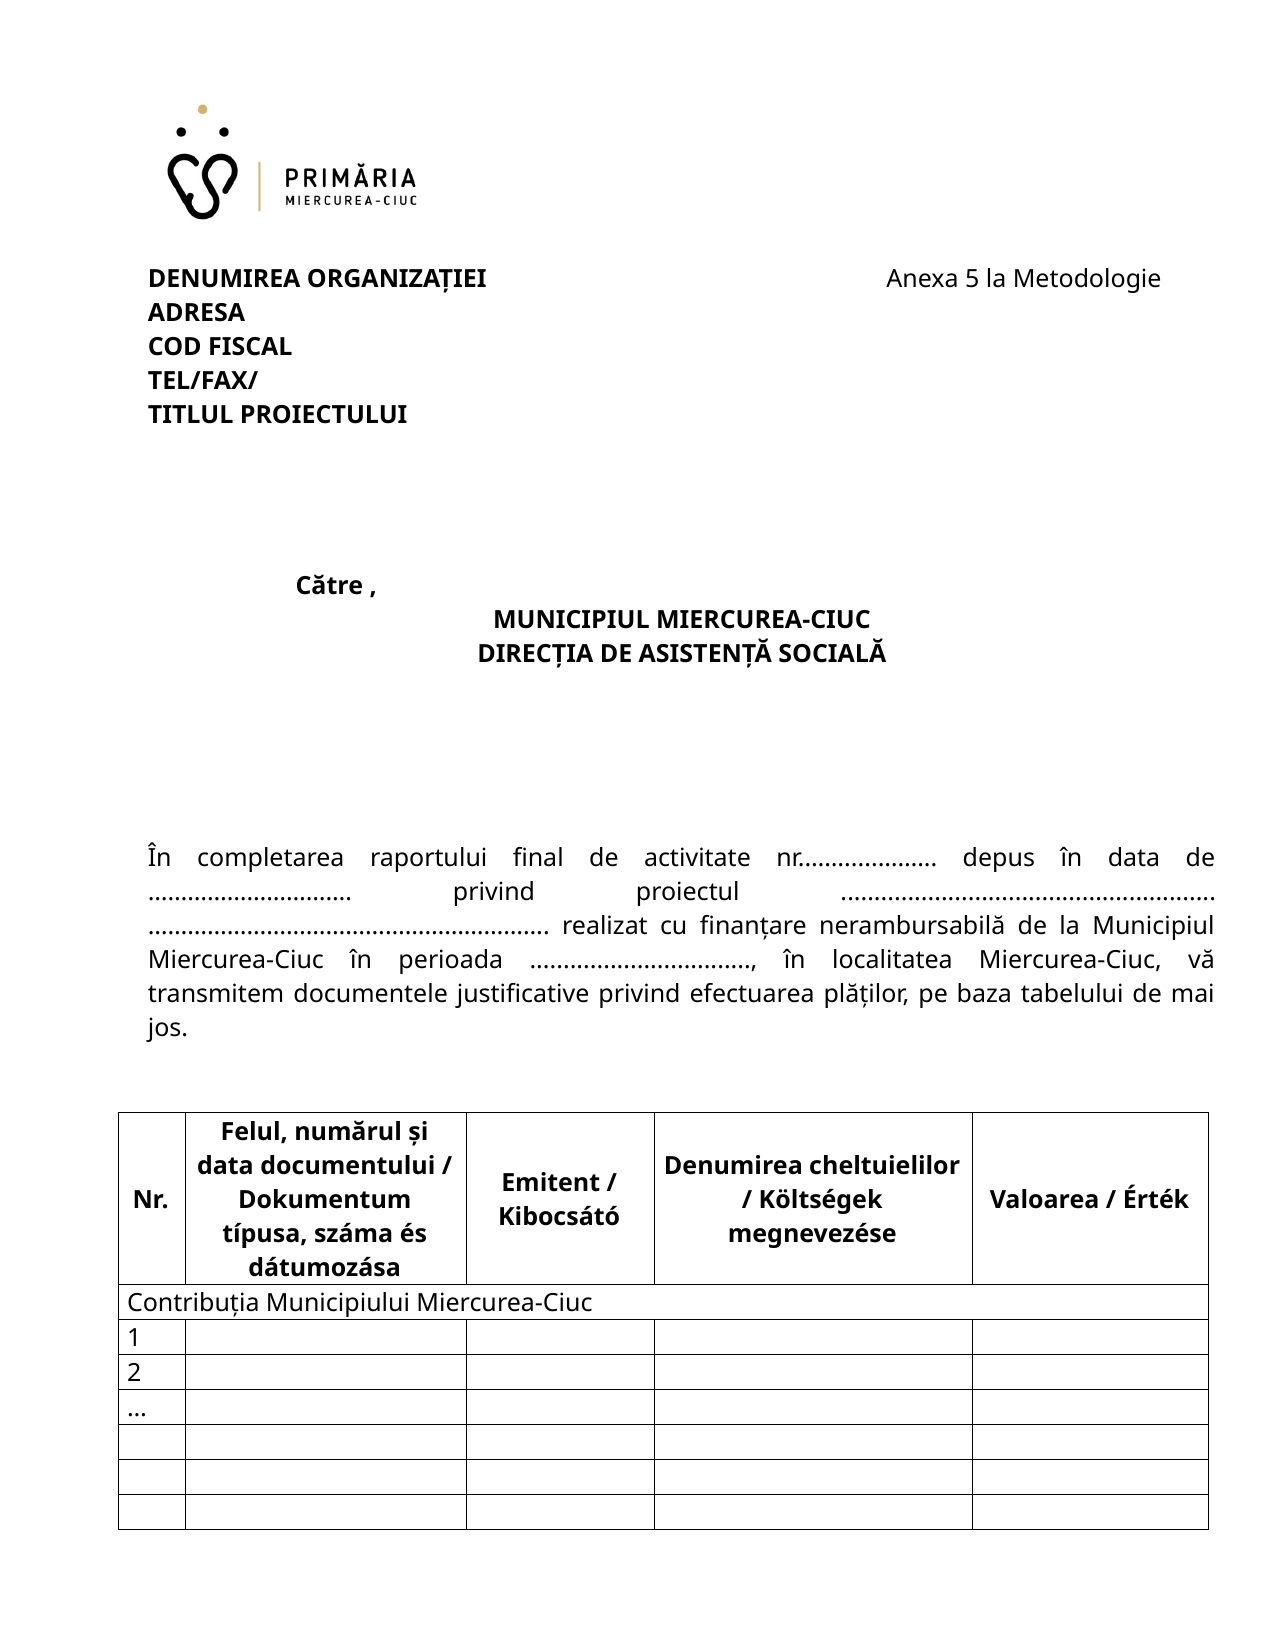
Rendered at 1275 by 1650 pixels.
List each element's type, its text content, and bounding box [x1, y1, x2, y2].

list ADRESA [148, 295, 1216, 329]
table_cell [973, 1425, 1208, 1459]
list MUNICIPIUL MIERCUREA-CIUC [148, 601, 1216, 635]
table_cell [119, 1495, 185, 1529]
list TEL/FAX/ [148, 363, 1216, 397]
list TITLUL PROIECTULUI [148, 397, 1216, 431]
table_cell [186, 1460, 466, 1494]
table_header Felul, numărul şi data documentului / Dokumentum típusa, száma és dátumozása [186, 1113, 466, 1284]
table_cell [655, 1390, 972, 1424]
table_header Nr. [119, 1113, 185, 1284]
table_cell Contribuţia Municipiului Miercurea-Ciuc [119, 1285, 1208, 1319]
table_cell [467, 1495, 654, 1529]
table_cell [186, 1425, 466, 1459]
table_cell [186, 1390, 466, 1424]
table_cell [186, 1320, 466, 1354]
table_cell [973, 1460, 1208, 1494]
table_cell [186, 1495, 466, 1529]
table_cell [973, 1355, 1208, 1389]
table_cell [973, 1495, 1208, 1529]
table_header Denumirea cheltuielilor / Költségek megnevezése [655, 1113, 972, 1284]
table_cell [973, 1390, 1208, 1424]
text În completarea raportului final de activitate nr.…….....……... depus în data de …………………………. privind proiectul ........................................................……………………………………………………. realizat cu finanţare nerambursabilă de la Municipiul Miercurea-Ciuc în perioada ................................., în localitatea Miercurea-Ciuc, vă transmitem documentele justificative privind efectuarea plăţilor, pe baza tabelului de mai jos. [148, 840, 1216, 1044]
list COD FISCAL [148, 329, 1216, 363]
table_cell … [119, 1390, 185, 1424]
table_cell [467, 1460, 654, 1494]
table_cell [655, 1495, 972, 1529]
table_cell [467, 1320, 654, 1354]
table_cell [119, 1460, 185, 1494]
table_cell [467, 1390, 654, 1424]
table_cell 1 [119, 1320, 185, 1354]
table_cell [655, 1460, 972, 1494]
table_cell [973, 1320, 1208, 1354]
table_header Emitent / Kibocsátó [467, 1113, 654, 1284]
table_cell [655, 1425, 972, 1459]
table_cell [467, 1355, 654, 1389]
list DENUMIREA ORGANIZAŢIEI Anexa 5 la Metodologie [148, 261, 1216, 295]
table_cell 2 [119, 1355, 185, 1389]
table_cell [467, 1425, 654, 1459]
list Către , [148, 567, 1216, 601]
table_header Valoarea / Érték [973, 1113, 1208, 1284]
table_cell [655, 1320, 972, 1354]
table_cell [119, 1425, 185, 1459]
table_cell [655, 1355, 972, 1389]
text DIRECȚIA DE ASISTENŢĂ SOCIALĂ [148, 635, 1216, 669]
picture [147, 75, 1152, 232]
table_cell [186, 1355, 466, 1389]
